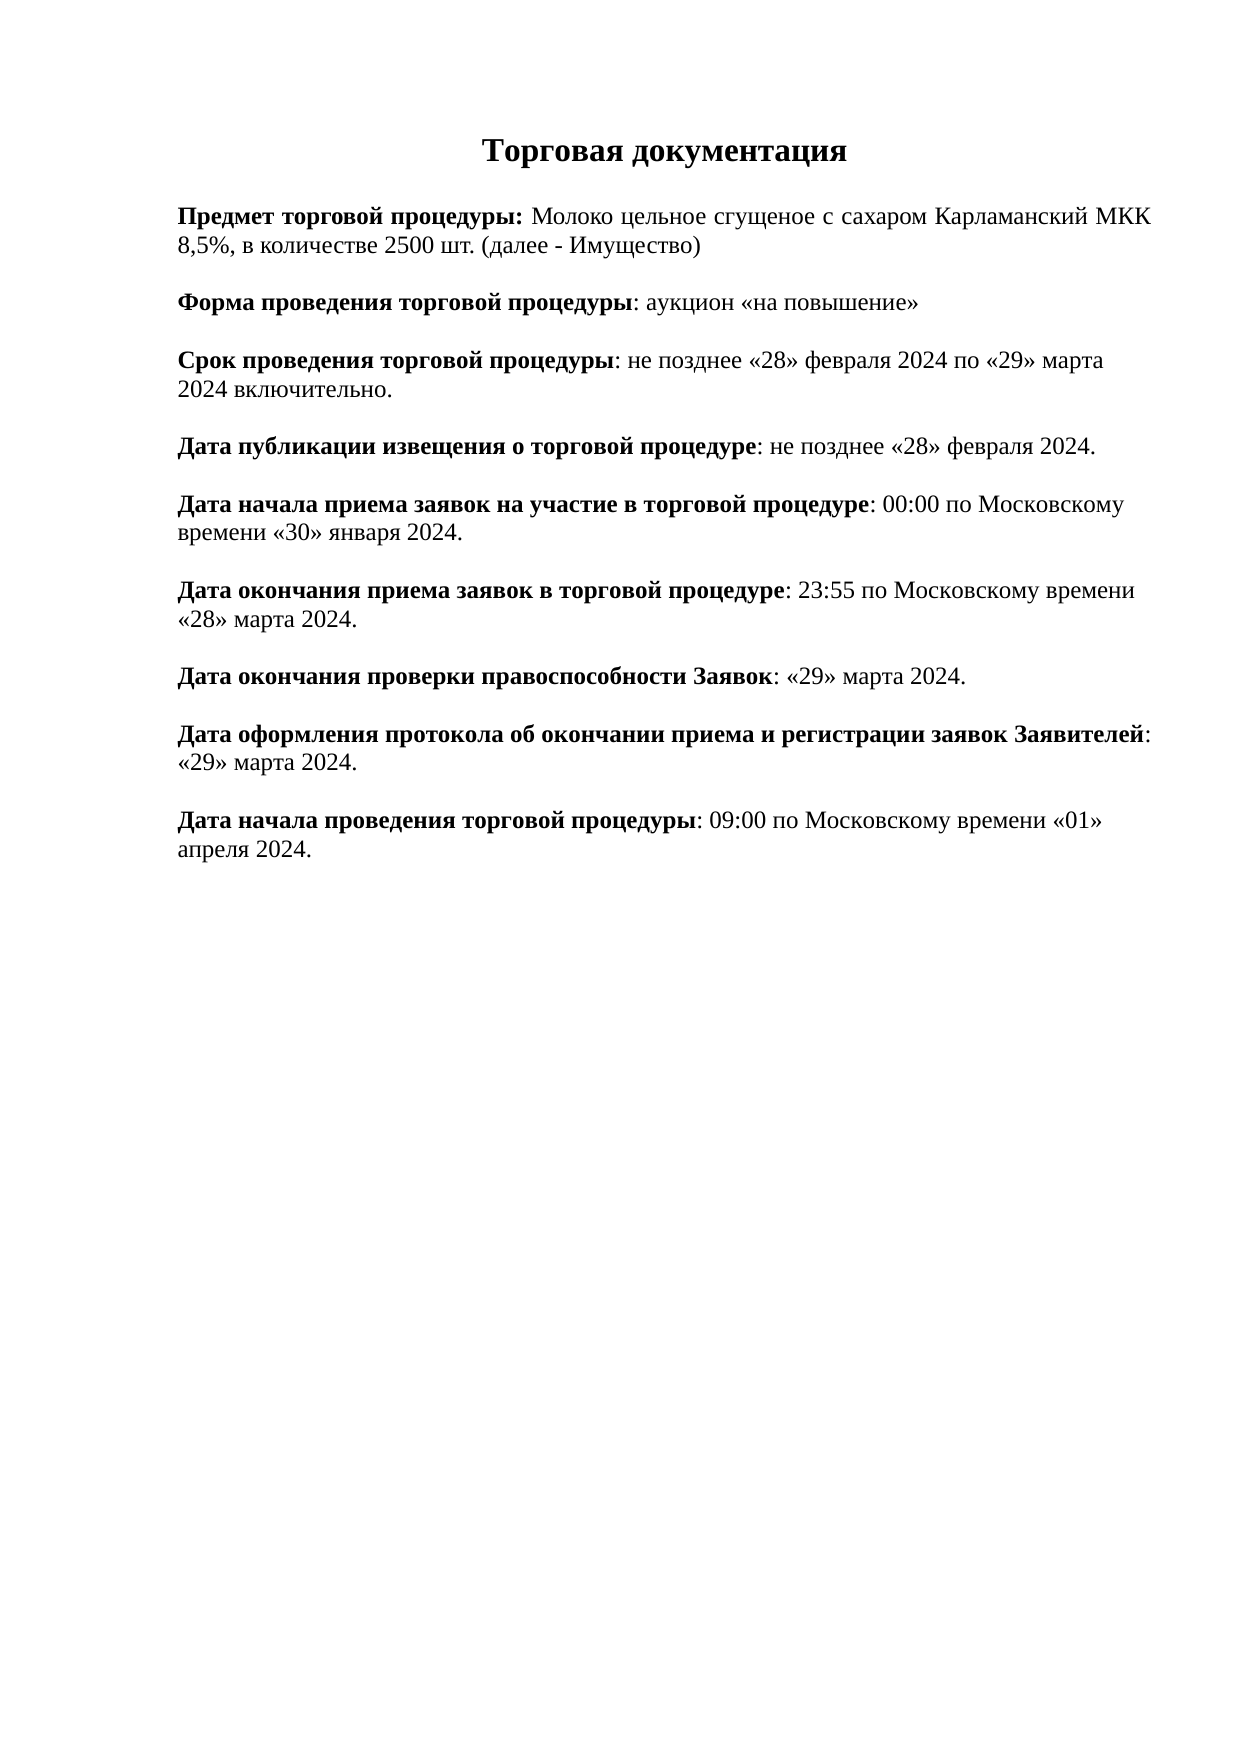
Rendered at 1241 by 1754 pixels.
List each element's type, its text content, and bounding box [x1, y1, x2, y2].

text Срок проведения торговой процедуры: не позднее «28» февраля 2024 по «29» марта 2024 включительно. [177, 345, 1137, 402]
text Дата начала приема заявок на участие в торговой процедуре: 00:00 по Московскому времени «30» января 2024. [177, 489, 1152, 546]
text Дата оформления протокола об окончании приема и регистрации заявок Заявителей: «29» марта 2024. [177, 719, 1152, 776]
text Дата публикации извещения о торговой процедуре: не позднее «28» февраля 2024. [177, 431, 1152, 460]
text Дата начала проведения торговой процедуры: 09:00 по Московскому времени «01» апреля 2024. [177, 805, 1152, 862]
text Форма проведения торговой процедуры: аукцион «на повышение» [177, 287, 1152, 316]
text Дата окончания проверки правоспособности Заявок: «29» марта 2024. [177, 661, 1152, 690]
text Торговая документация [177, 130, 1152, 169]
text Дата окончания приема заявок в торговой процедуре: 23:55 по Московскому времени «28» марта 2024. [177, 575, 1152, 632]
text Предмет торговой процедуры: Молоко цельное сгущеное с сахаром Карламанский МКК 8,5%, в количестве 2500 шт. (далее - Имущество) [177, 201, 1152, 259]
